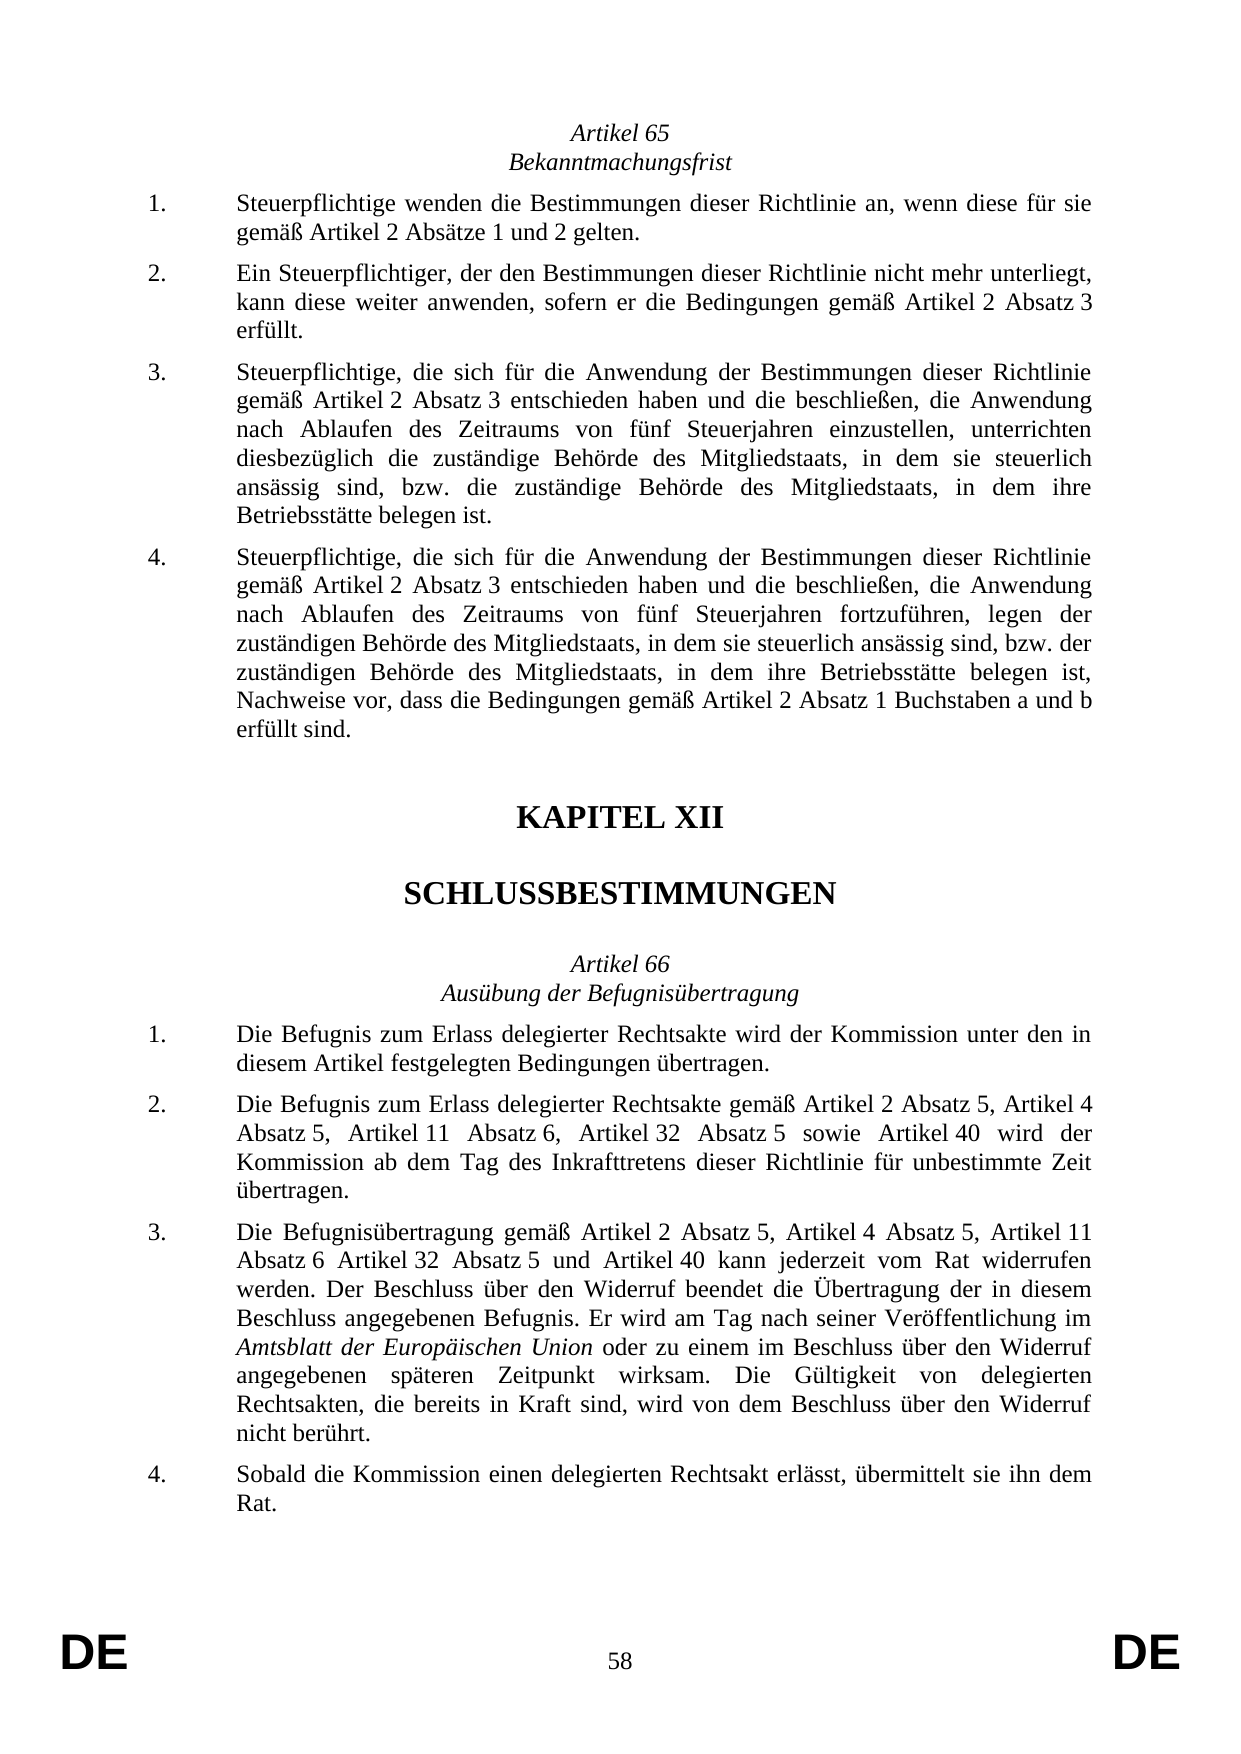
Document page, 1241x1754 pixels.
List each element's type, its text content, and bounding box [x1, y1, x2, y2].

text 2. Die Befugnis zum Erlass delegierter Rechtsakte gemäß Artikel 2 Absatz 5, Artikel 4 Absatz 5, Artikel 11 Absatz 6, Artikel 32 Absatz 5 sowie Artikel 40 wird der Kommission ab dem Tag des Inkrafttretens dieser Richtlinie für unbestimmte Zeit übertragen. [148, 1089, 1093, 1204]
text 1. Die Befugnis zum Erlass delegierter Rechtsakte wird der Kommission unter den in diesem Artikel festgelegten Bedingungen übertragen. [148, 1019, 1093, 1077]
text 2. Ein Steuerpflichtiger, der den Bestimmungen dieser Richtlinie nicht mehr unterliegt, kann diese weiter anwenden, sofern er die Bedingungen gemäß Artikel 2 Absatz 3 erfüllt. [148, 258, 1093, 344]
text 4. Steuerpflichtige, die sich für die Anwendung der Bestimmungen dieser Richtlinie gemäß Artikel 2 Absatz 3 entschieden haben und die beschließen, die Anwendung nach Ablaufen des Zeitraums von fünf Steuerjahren fortzuführen, legen der zuständigen Behörde des Mitgliedstaats, in dem sie steuerlich ansässig sind, bzw. der zuständigen Behörde des Mitgliedstaats, in dem ihre Betriebsstätte belegen ist, Nachweise vor, dass die Bedingungen gemäß Artikel 2 Absatz 1 Buchstaben a und b erfüllt sind. [148, 542, 1093, 743]
text 1. Steuerpflichtige wenden die Bestimmungen dieser Richtlinie an, wenn diese für sie gemäß Artikel 2 Absätze 1 und 2 gelten. [148, 188, 1093, 246]
text 3. Steuerpflichtige, die sich für die Anwendung der Bestimmungen dieser Richtlinie gemäß Artikel 2 Absatz 3 entschieden haben und die beschließen, die Anwendung nach Ablaufen des Zeitraums von fünf Steuerjahren einzustellen, unterrichten diesbezüglich die zuständige Behörde des Mitgliedstaats, in dem sie steuerlich ansässig sind, bzw. die zuständige Behörde des Mitgliedstaats, in dem ihre Betriebsstätte belegen ist. [148, 357, 1093, 529]
text 3. Die Befugnisübertragung gemäß Artikel 2 Absatz 5, Artikel 4 Absatz 5, Artikel 11 Absatz 6 Artikel 32 Absatz 5 und Artikel 40 kann jederzeit vom Rat widerrufen werden. Der Beschluss über den Widerruf beendet die Übertragung der in diesem Beschluss angegebenen Befugnis. Er wird am Tag nach seiner Veröffentlichung im Amtsblatt der Europäischen Union oder zu einem im Beschluss über den Widerruf angegebenen späteren Zeitpunkt wirksam. Die Gültigkeit von delegierten Rechtsakten, die bereits in Kraft sind, wird von dem Beschluss über den Widerruf nicht berührt. [148, 1217, 1093, 1447]
title KAPITEL XII SCHLUSSBESTIMMUNGEN [148, 797, 1093, 912]
text 4. Sobald die Kommission einen delegierten Rechtsakt erlässt, übermittelt sie ihn dem Rat. [148, 1459, 1093, 1517]
text Artikel 65 Bekanntmachungsfrist [148, 118, 1093, 176]
text Artikel 66 Ausübung der Befugnisübertragung [148, 949, 1093, 1007]
